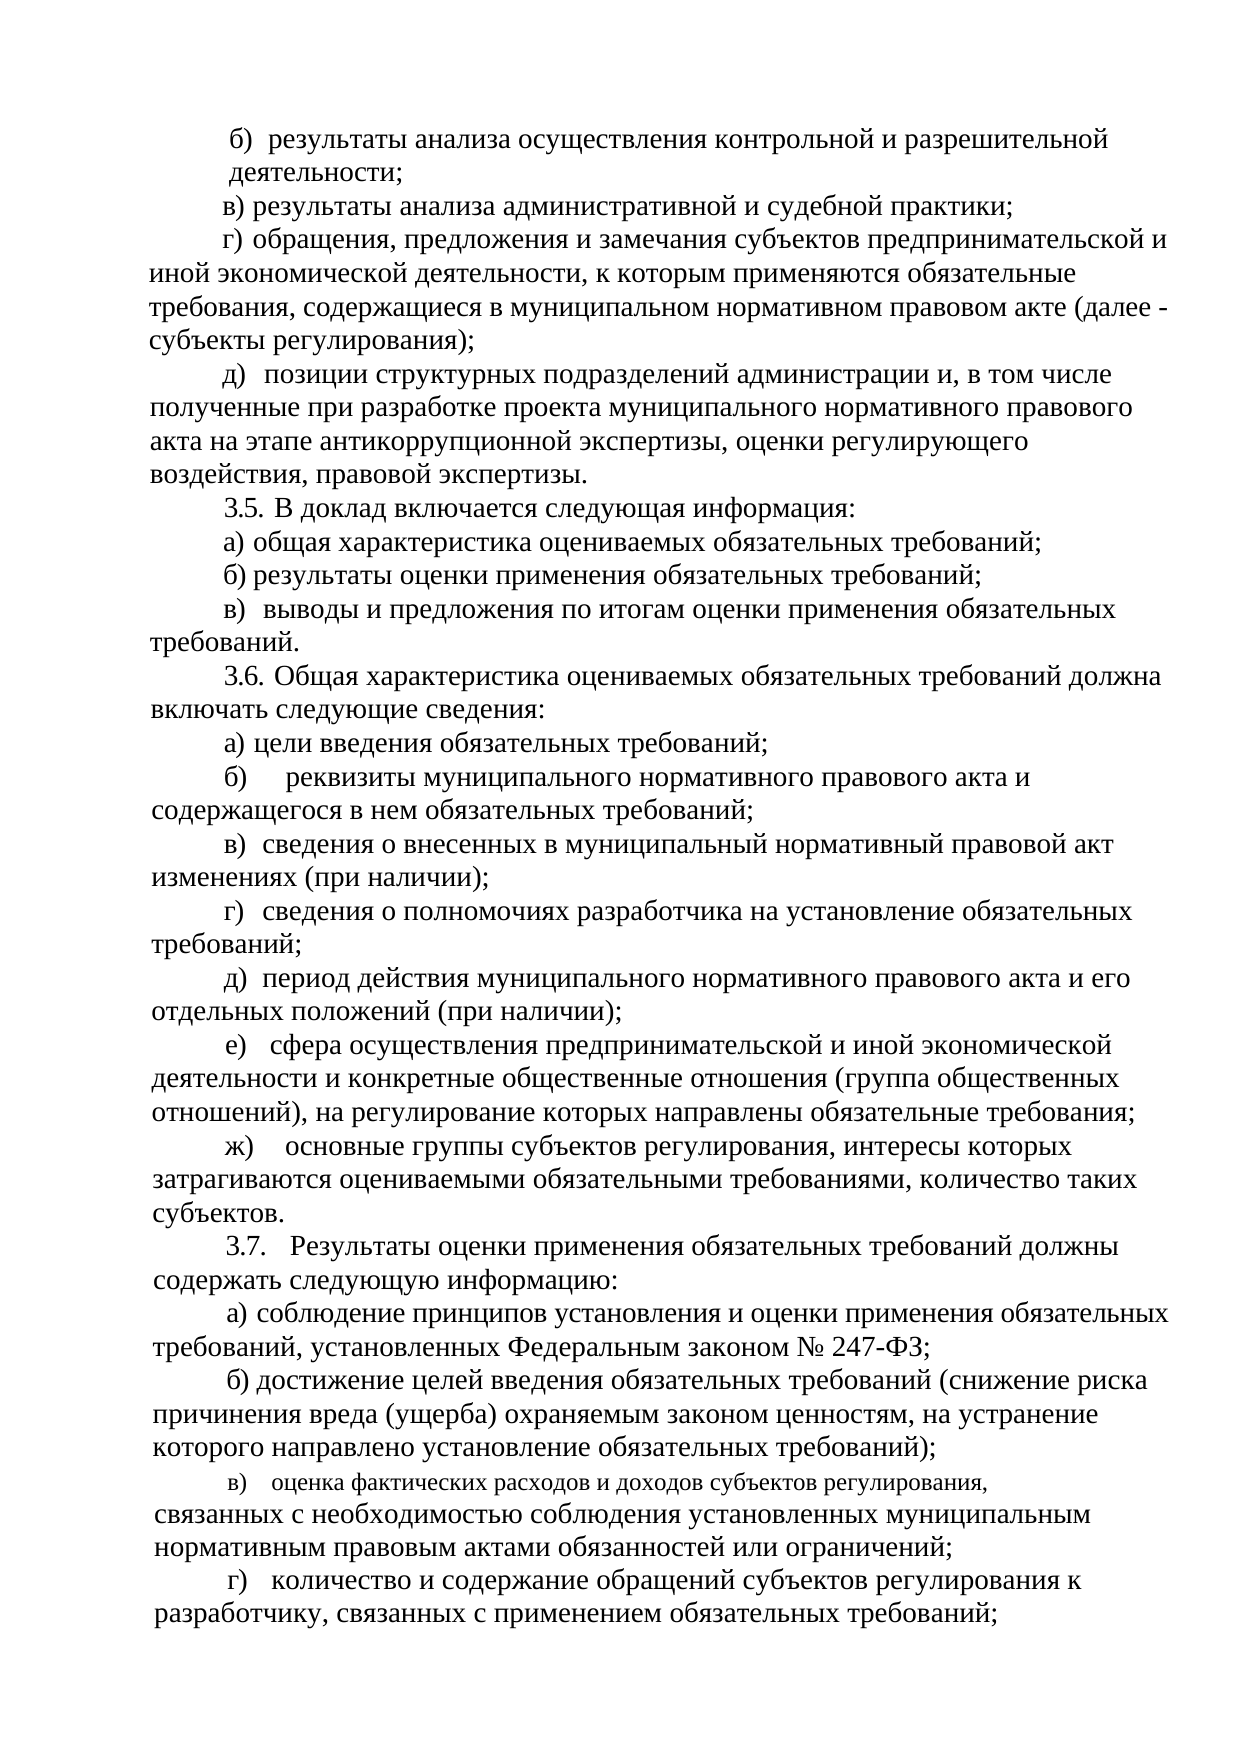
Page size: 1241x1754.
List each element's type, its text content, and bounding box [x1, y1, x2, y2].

text в) сведения о внесенных в муниципальный нормативный правовой акт изменениях (при наличии); [151, 826, 1184, 893]
text д) позиции структурных подразделений администрации и, в том числе полученные при разработке проекта муниципального нормативного правового акта на этапе антикоррупционной экспертизы, оценки регулирующего воздействия, правовой экспертизы. [149, 356, 1182, 490]
text ж) основные группы субъектов регулирования, интересы которых затрагиваются оцениваемыми обязательными требованиями, количество таких субъектов. [152, 1128, 1186, 1229]
text 3.7. Результаты оценки применения обязательных требований должны содержать следующую информацию: [153, 1229, 1185, 1296]
text б) результаты анализа осуществления контрольной и разрешительной деятельности; [229, 121, 1181, 188]
text г) количество и содержание обращений субъектов регулирования к разработчику, связанных с применением обязательных требований; [154, 1563, 1188, 1629]
text г) сведения о полномочиях разработчика на установление обязательных требований; [151, 893, 1184, 961]
text в) результаты анализа административной и судебной практики; [222, 188, 1188, 222]
text г) обращения, предложения и замечания субъектов предпринимательской и иной экономической деятельности, к которым применяются обязательные требования, содержащиеся в муниципальном нормативном правовом акте (далее - субъекты регулирования); [148, 222, 1183, 356]
text а) цели введения обязательных требований; [223, 726, 1188, 759]
text в) выводы и предложения по итогам оценки применения обязательных требований. [149, 592, 1183, 659]
text д) период действия муниципального нормативного правового акта и его отдельных положений (при наличии); [151, 961, 1184, 1028]
text в) оценка фактических расходов и доходов субъектов регулирования, связанных с необходимостью соблюдения установленных муниципальным нормативным правовым актами обязанностей или ограничений; [154, 1464, 1187, 1563]
text 3.6. Общая характеристика оцениваемых обязательных требований должна включать следующие сведения: [150, 659, 1183, 726]
text 3.5. В доклад включается следующая информация: [223, 491, 1188, 524]
text б) достижение целей введения обязательных требований (снижение риска причинения вреда (ущерба) охраняемым законом ценностям, на устранение которого направлено установление обязательных требований); [152, 1363, 1187, 1464]
text е) сфера осуществления предпринимательской и иной экономической деятельности и конкретные общественные отношения (группа общественных отношений), на регулирование которых направлены обязательные требования; [151, 1028, 1185, 1128]
text а) соблюдение принципов установления и оценки применения обязательных требований, установленных Федеральным законом № 247-ФЗ; [152, 1296, 1185, 1363]
text а) общая характеристика оцениваемых обязательных требований; [223, 524, 1188, 558]
text б) результаты оценки применения обязательных требований; [223, 558, 1188, 592]
text б) реквизиты муниципального нормативного правового акта и содержащегося в нем обязательных требований; [151, 759, 1183, 826]
